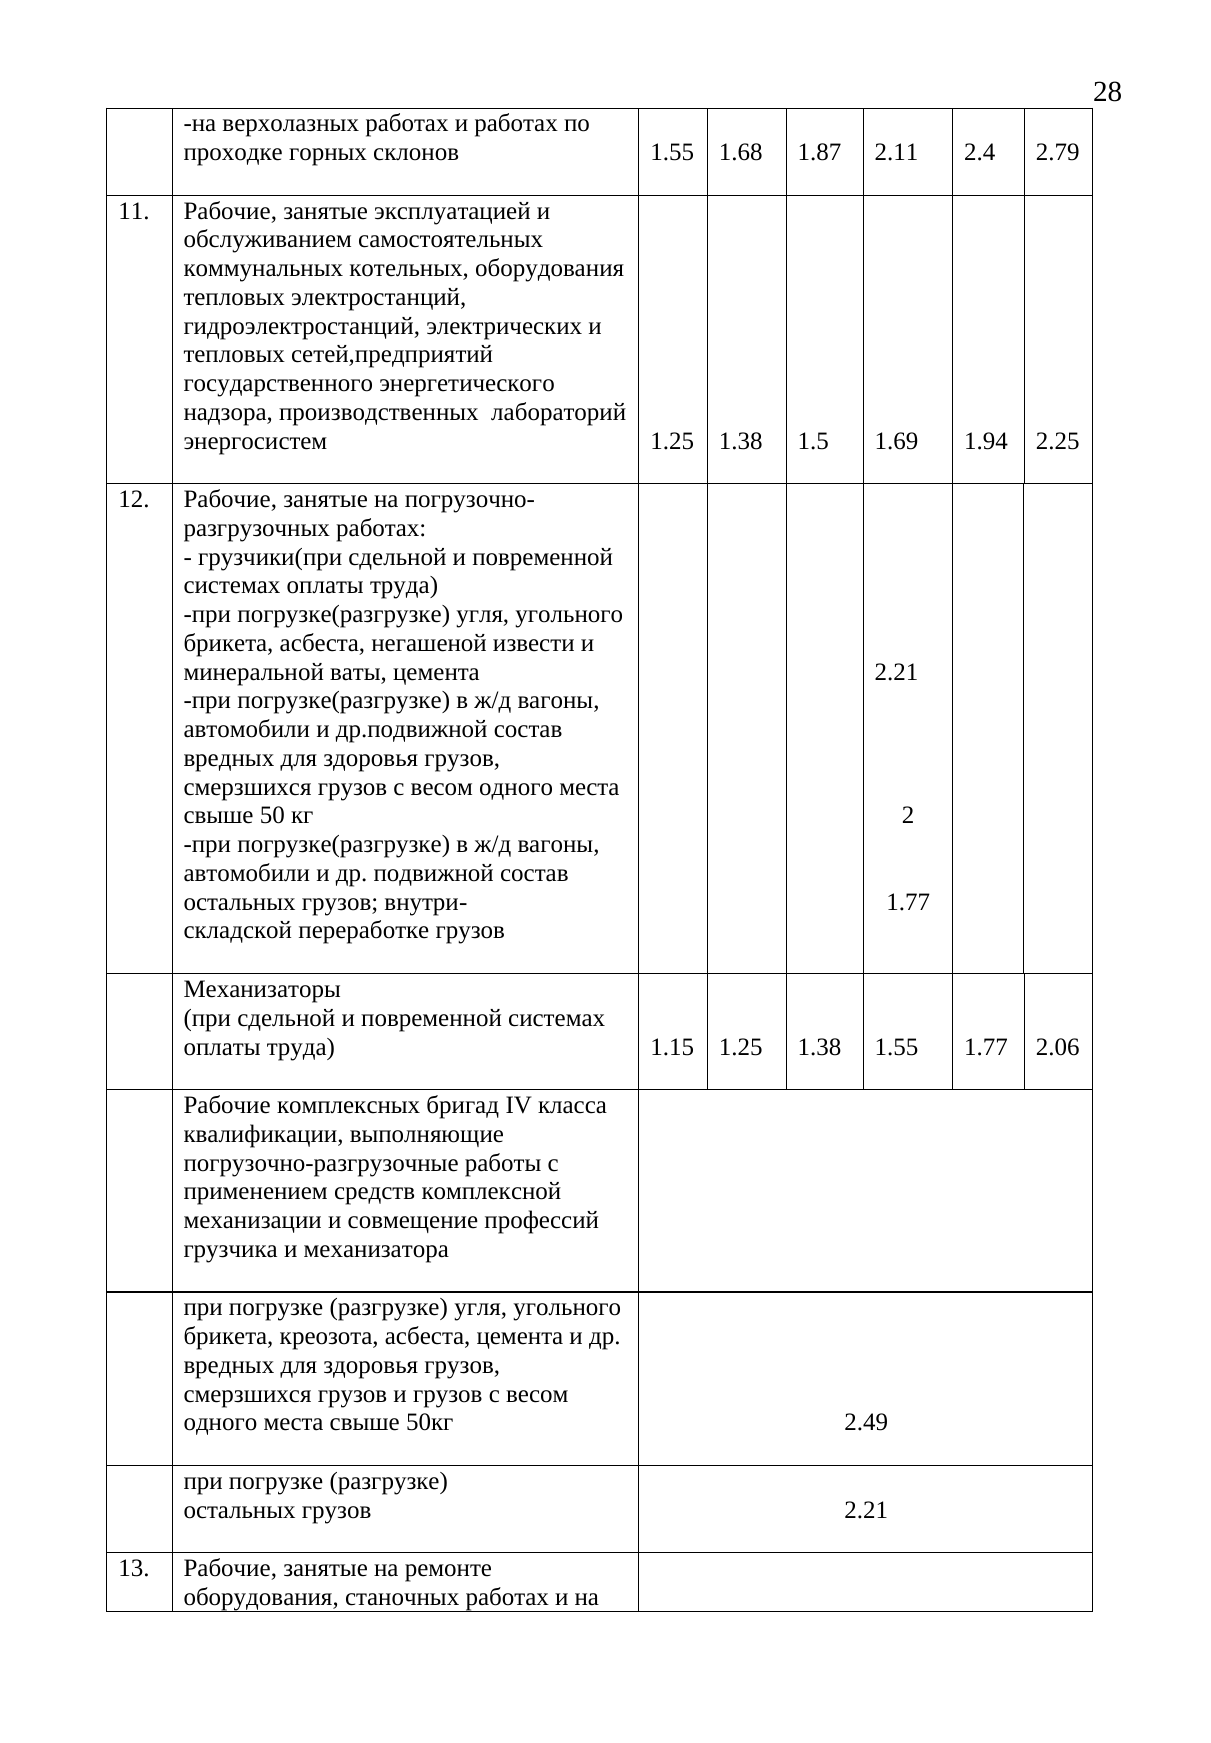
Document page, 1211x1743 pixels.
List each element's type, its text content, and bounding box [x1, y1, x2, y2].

table_cell 2.21 [639, 1466, 1092, 1552]
table_cell 2.79 [1025, 109, 1092, 195]
table_cell 2.11 [864, 109, 952, 195]
table_cell 1.68 [708, 109, 786, 195]
table_cell 2.21 2 1.77 [864, 484, 952, 973]
table_cell [107, 1293, 172, 1465]
table_cell [1024, 484, 1092, 973]
table_cell 1.25 [708, 974, 786, 1089]
table_cell 1.77 [953, 974, 1024, 1089]
table_cell 1.69 [864, 196, 952, 483]
table_cell [953, 484, 1023, 973]
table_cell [173, 1553, 638, 1611]
table_cell Механизаторы (при сдельной и повременной системах оплаты труда) [173, 974, 638, 1089]
table_cell 2.49 [639, 1293, 1092, 1465]
table_cell 1.25 [639, 196, 707, 483]
table_cell при погрузке (разгрузке) угля, угольного брикета, креозота, асбеста, цемента и др. вредных для здоровья грузов, смерзшихся грузов и грузов с весом одного места свыше 50кг [173, 1293, 638, 1465]
table_cell при погрузке (разгрузке) остальных грузов [173, 1466, 638, 1552]
table_cell Рабочие комплексных бригад IV класса квалификации, выполняющие погрузочно-разгрузочные работы с применением средств комплексной механизации и совмещение профессий грузчика и механизатора [173, 1090, 638, 1291]
table_cell [708, 484, 786, 973]
table_cell [787, 484, 863, 973]
table_cell [107, 109, 172, 195]
table_cell 2.4 [953, 109, 1024, 195]
table_cell 2.06 [1025, 974, 1092, 1089]
table_cell 1.15 [639, 974, 707, 1089]
table_cell 11. [107, 196, 172, 483]
table_cell [107, 1090, 172, 1291]
table_cell 1.38 [787, 974, 863, 1089]
table_cell [107, 1466, 172, 1552]
table_cell 1.5 [787, 196, 863, 483]
table_cell -на верхолазных работах и работах по проходке горных склонов [173, 109, 638, 195]
table_cell 13. [107, 1553, 172, 1611]
table_cell 1.87 [787, 109, 863, 195]
table_cell 1.55 [864, 974, 952, 1089]
table_cell [639, 1553, 1092, 1611]
table_cell Рабочие, занятые эксплуатацией и обслуживанием самостоятельных коммунальных котельных, оборудования тепловых электростанций, гидроэлектростанций, электрических и тепловых сетей,предприятий государственного энергетического надзора, производственных лабораторий энергосистем [173, 196, 638, 483]
table_cell 1.38 [708, 196, 786, 483]
table_cell [639, 1090, 1092, 1291]
table_cell 2.25 [1025, 196, 1092, 483]
table_cell 12. [107, 484, 172, 973]
table_cell 1.94 [953, 196, 1024, 483]
table_cell Рабочие, занятые на погрузочно-разгрузочных работах: - грузчики(при сдельной и повременной системах оплаты труда) -при погрузке(разгрузке) угля, угольного брикета, асбеста, негашеной извести и минеральной ваты, цемента -при погрузке(разгрузке) в ж/д вагоны, автомобили и др.подвижной состав вредных для здоровья грузов, смерзшихся грузов с весом одного места свыше 50 кг -при погрузке(разгрузке) в ж/д вагоны, автомобили и др. подвижной состав остальных грузов; внутри- складской переработке грузов [173, 484, 638, 973]
table_cell [107, 974, 172, 1089]
table_cell 1.55 [639, 109, 707, 195]
table_cell [639, 484, 707, 973]
